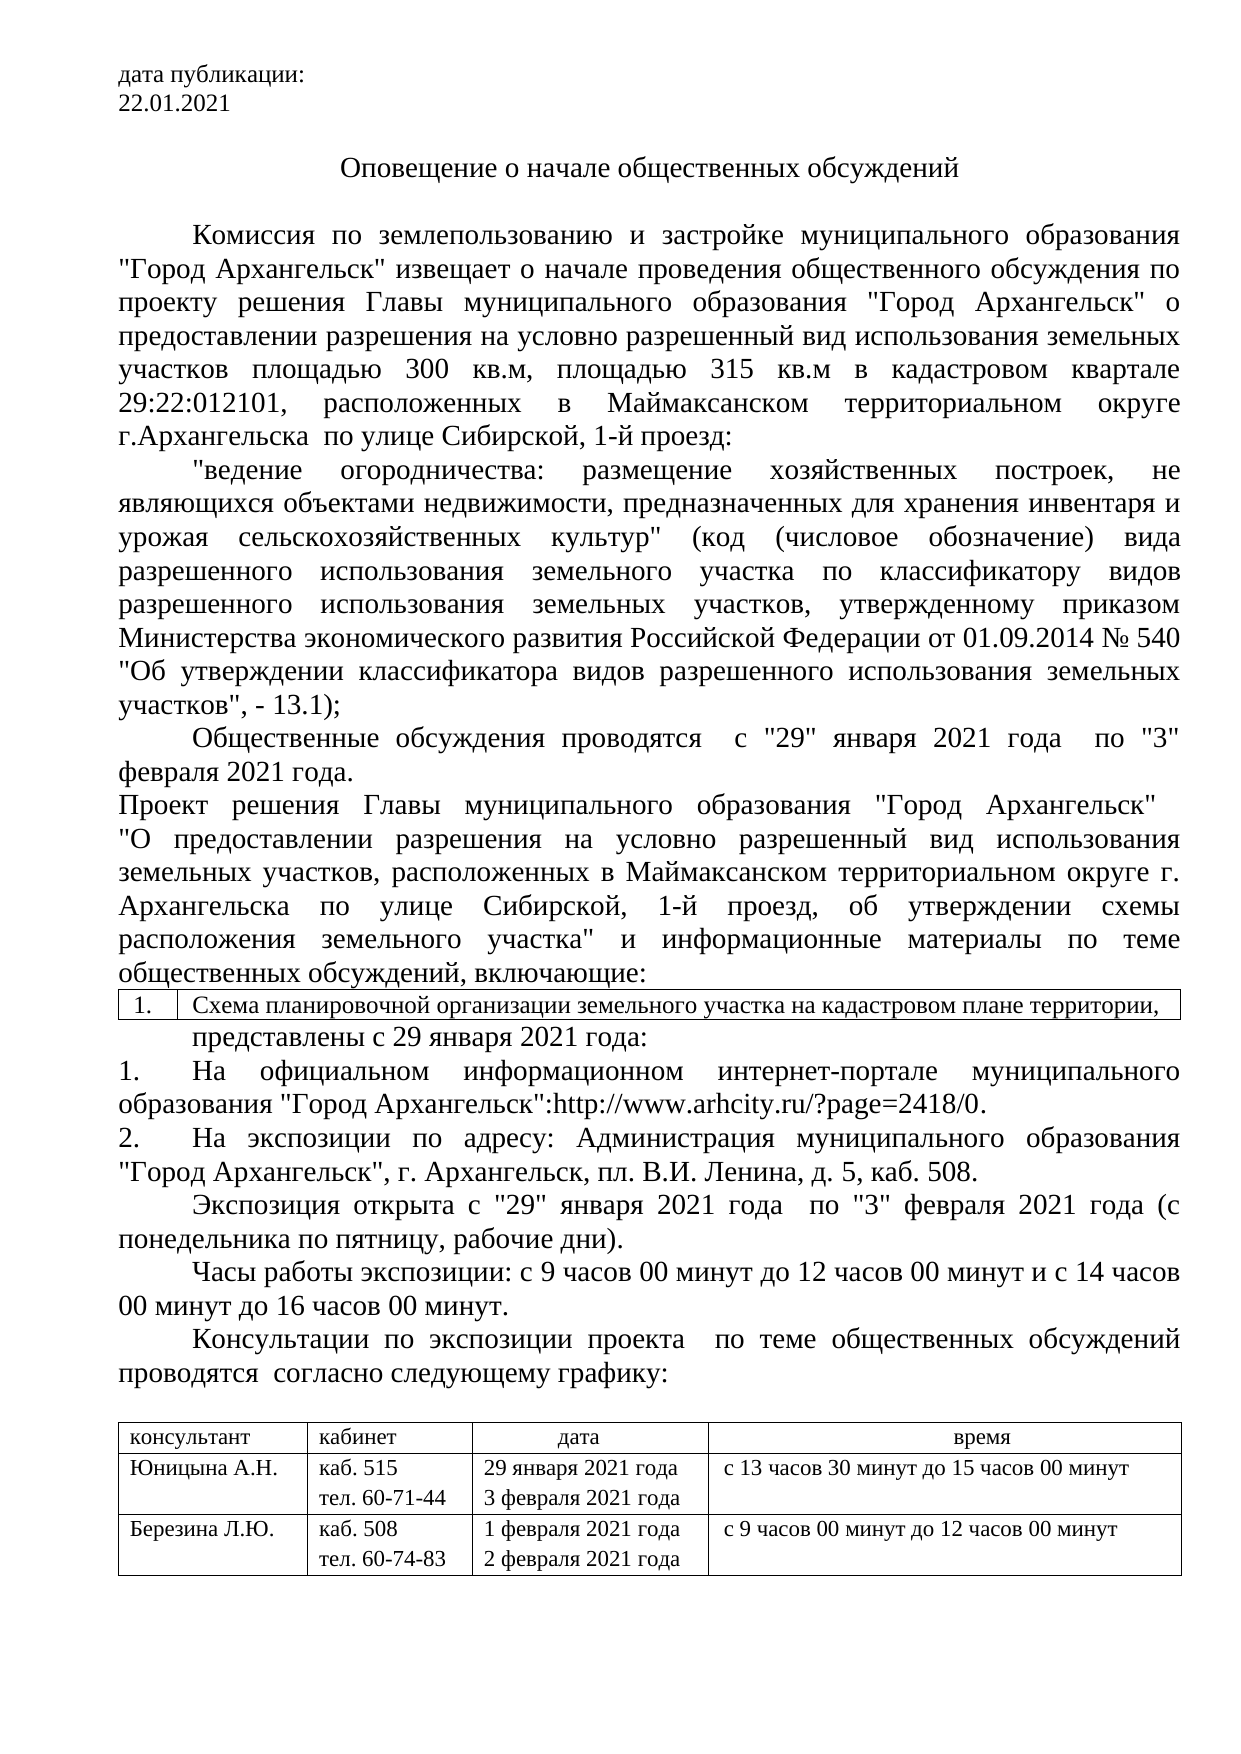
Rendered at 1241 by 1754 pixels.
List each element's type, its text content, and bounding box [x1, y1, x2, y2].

text Часы работы экспозиции: с 9 часов 00 минут до 12 часов 00 минут и с 14 часов 00 минут до 16 часов 00 минут. [118, 1254, 1181, 1321]
table_header 1. [119, 990, 177, 1018]
text Консультации по экспозиции проекта по теме общественных обсуждений проводятся согласно следующему графику: [118, 1321, 1181, 1388]
table_header дата [473, 1423, 708, 1453]
text "ведение огородничества: размещение хозяйственных построек, не являющихся объектами недвижимости, предназначенных для хранения инвентаря и урожая сельскохозяйственных культур" (код (числовое обозначение) вида разрешенного использования земельного участка по классификатору видов разрешенного использования земельных участков, утвержденному приказом Министерства экономического развития Российской Федерации от 01.09.2014 № 540 "Об утверждении классификатора видов разрешенного использования земельных участков", - 13.1); [118, 452, 1181, 720]
text 2. На экспозиции по адресу: Администрация муниципального образования "Город Архангельск", г. Архангельск, пл. В.И. Ленина, д. 5, каб. 508. [118, 1120, 1181, 1187]
text дата публикации: [118, 59, 1181, 88]
table_cell Юницына А.Н. [119, 1454, 307, 1514]
table_cell Березина Л.Ю. [119, 1515, 307, 1575]
table_header консультант [119, 1423, 307, 1453]
text 22.01.2021 [118, 88, 1181, 117]
table_cell 29 января 2021 года 3 февраля 2021 года [473, 1454, 708, 1514]
text Проект решения Главы муниципального образования "Город Архангельск" "О предоставлении разрешения на условно разрешенный вид использования земельных участков, расположенных в Маймаксанском территориальном округе г. Архангельска по улице Сибирской, 1-й проезд, об утверждении схемы расположения земельного участка" и информационные материалы по теме общественных обсуждений, включающие: [118, 787, 1181, 989]
text Общественные обсуждения проводятся с "29" января 2021 года по "3" февраля 2021 года. [118, 720, 1181, 787]
table_cell 1 февраля 2021 года 2 февраля 2021 года [473, 1515, 708, 1575]
table_header время [709, 1423, 1181, 1453]
table_cell с 9 часов 00 минут до 12 часов 00 минут [709, 1515, 1181, 1575]
table_header Схема планировочной организации земельного участка на кадастровом плане территории, [178, 990, 1180, 1018]
table_cell каб. 515 тел. 60-71-44 [308, 1454, 472, 1514]
table_cell каб. 508 тел. 60-74-83 [308, 1515, 472, 1575]
table_cell с 13 часов 30 минут до 15 часов 00 минут [709, 1454, 1181, 1514]
text Комиссия по землепользованию и застройке муниципального образования "Город Архангельск" извещает о начале проведения общественного обсуждения по проекту решения Главы муниципального образования "Город Архангельск" о предоставлении разрешения на условно разрешенный вид использования земельных участков площадью 300 кв.м, площадью 315 кв.м в кадастровом квартале 29:22:012101, расположенных в Маймаксанском территориальном округе г.Архангельска по улице Сибирской, 1-й проезд: [118, 217, 1181, 452]
text представлены с 29 января 2021 года: [118, 1020, 1181, 1053]
table_header кабинет [308, 1423, 472, 1453]
text Оповещение о начале общественных обсуждений [118, 150, 1181, 184]
text Экспозиция открыта с "29" января 2021 года по "3" февраля 2021 года (с понедельника по пятницу, рабочие дни). [118, 1187, 1181, 1254]
text 1. На официальном информационном интернет-портале муниципального образования "Город Архангельск":http://www.arhcity.ru/?page=2418/0. [118, 1053, 1181, 1120]
